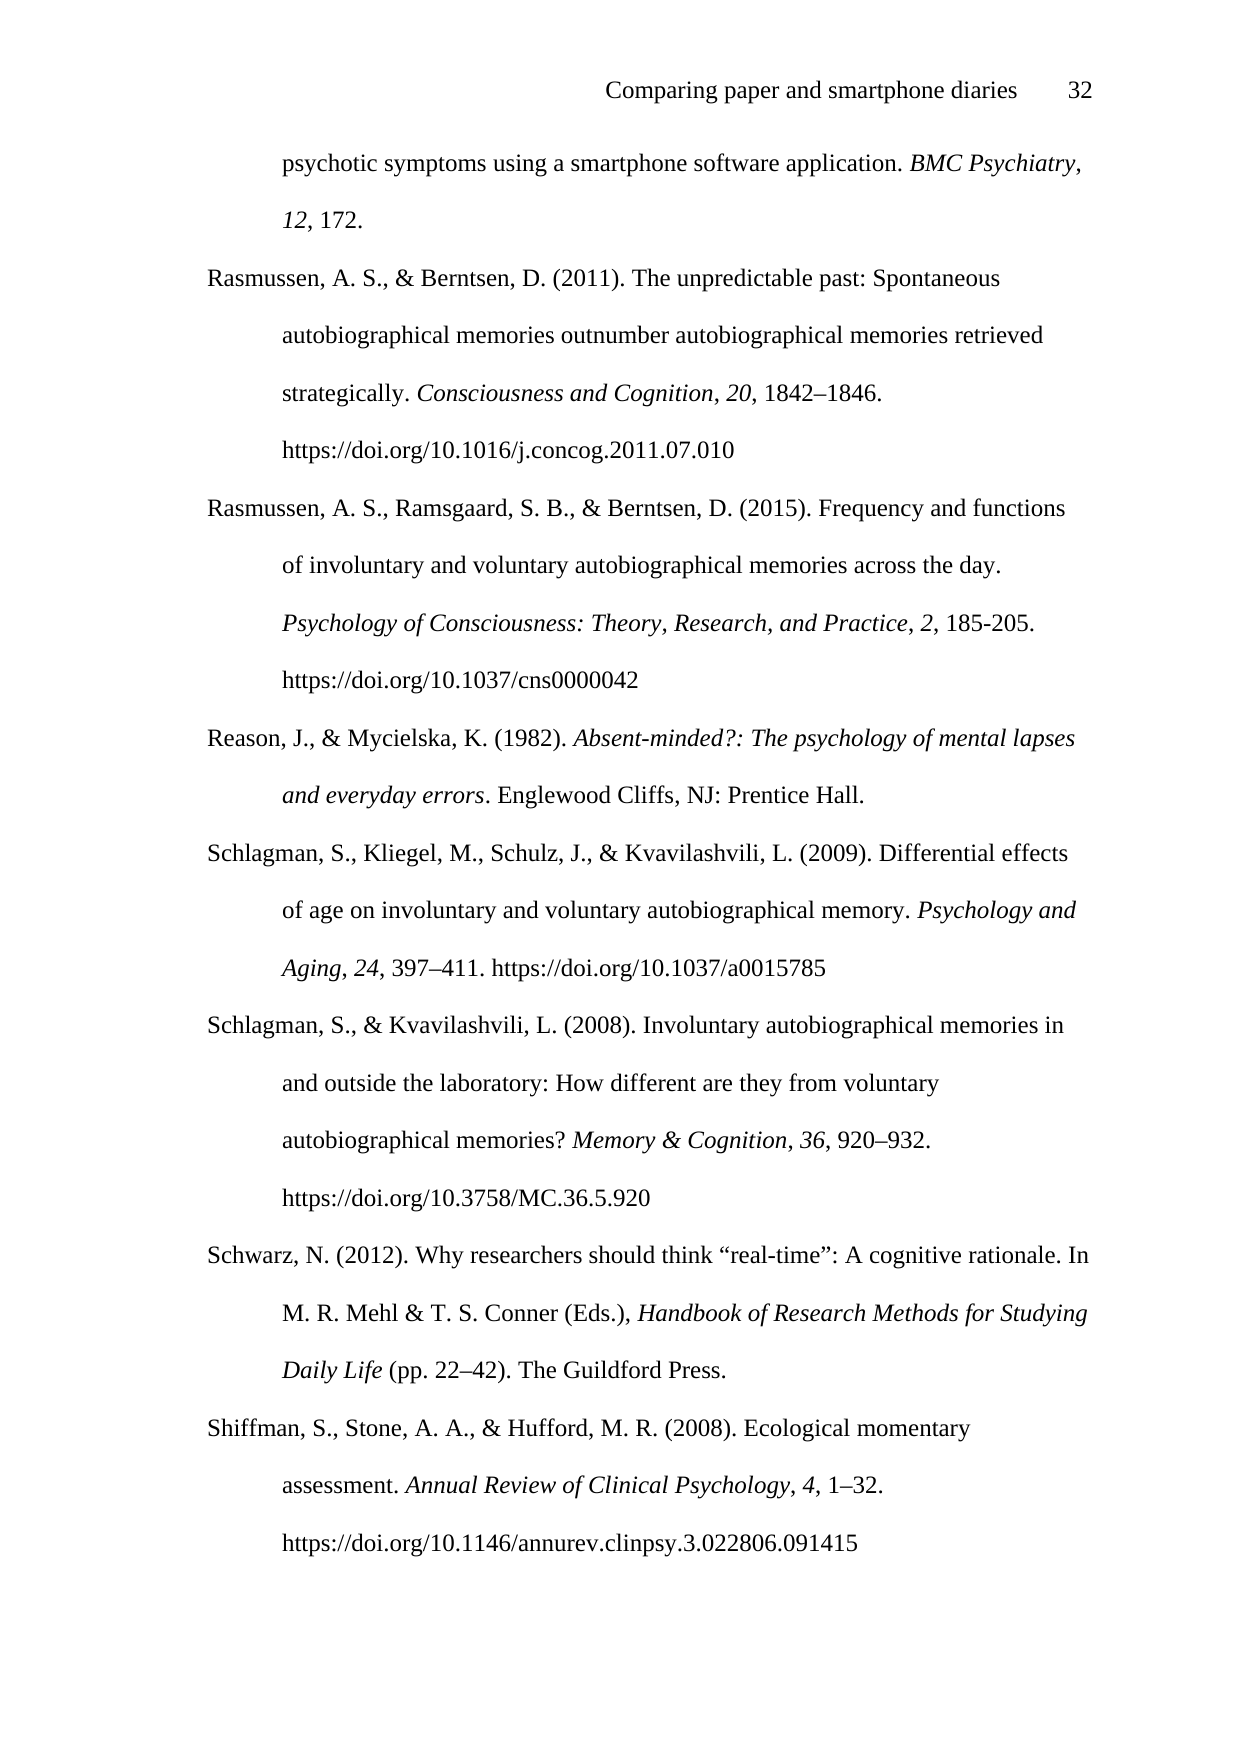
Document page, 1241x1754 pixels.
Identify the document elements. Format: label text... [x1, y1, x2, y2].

text Schlagman, S., & Kvavilashvili, L. (2008). Involuntary autobiographical memories in and outside the laboratory: How different are they from voluntary autobiographical memories? Memory & Cognition, 36, 920–932. https://doi.org/10.3758/MC.36.5.920 [207, 1010, 1092, 1211]
text Schlagman, S., Kliegel, M., Schulz, J., & Kvavilashvili, L. (2009). Differential effects of age on involuntary and voluntary autobiographical memory. Psychology and Aging, 24, 397–411. https://doi.org/10.1037/a0015785 [207, 838, 1092, 981]
text Rasmussen, A. S., & Berntsen, D. (2011). The unpredictable past: Spontaneous autobiographical memories outnumber autobiographical memories retrieved strategically. Consciousness and Cognition, 20, 1842–1846. https://doi.org/10.1016/j.concog.2011.07.010 [207, 263, 1092, 464]
text Reason, J., & Mycielska, K. (1982). Absent-minded?: The psychology of mental lapses and everyday errors. Englewood Cliffs, NJ: Prentice Hall. [207, 723, 1092, 809]
text Shiffman, S., Stone, A. A., & Hufford, M. R. (2008). Ecological momentary assessment. Annual Review of Clinical Psychology, 4, 1–32. https://doi.org/10.1146/annurev.clinpsy.3.022806.091415 [207, 1413, 1092, 1556]
text Rasmussen, A. S., Ramsgaard, S. B., & Berntsen, D. (2015). Frequency and functions of involuntary and voluntary autobiographical memories across the day. Psychology of Consciousness: Theory, Research, and Practice, 2, 185-205. https://doi.org/10.1037/cns0000042 [207, 493, 1092, 694]
text Schwarz, N. (2012). Why researchers should think “real-time”: A cognitive rationale. In M. R. Mehl & T. S. Conner (Eds.), Handbook of Research Methods for Studying Daily Life (pp. 22–42). The Guildford Press. [207, 1240, 1092, 1384]
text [207, 148, 1092, 234]
